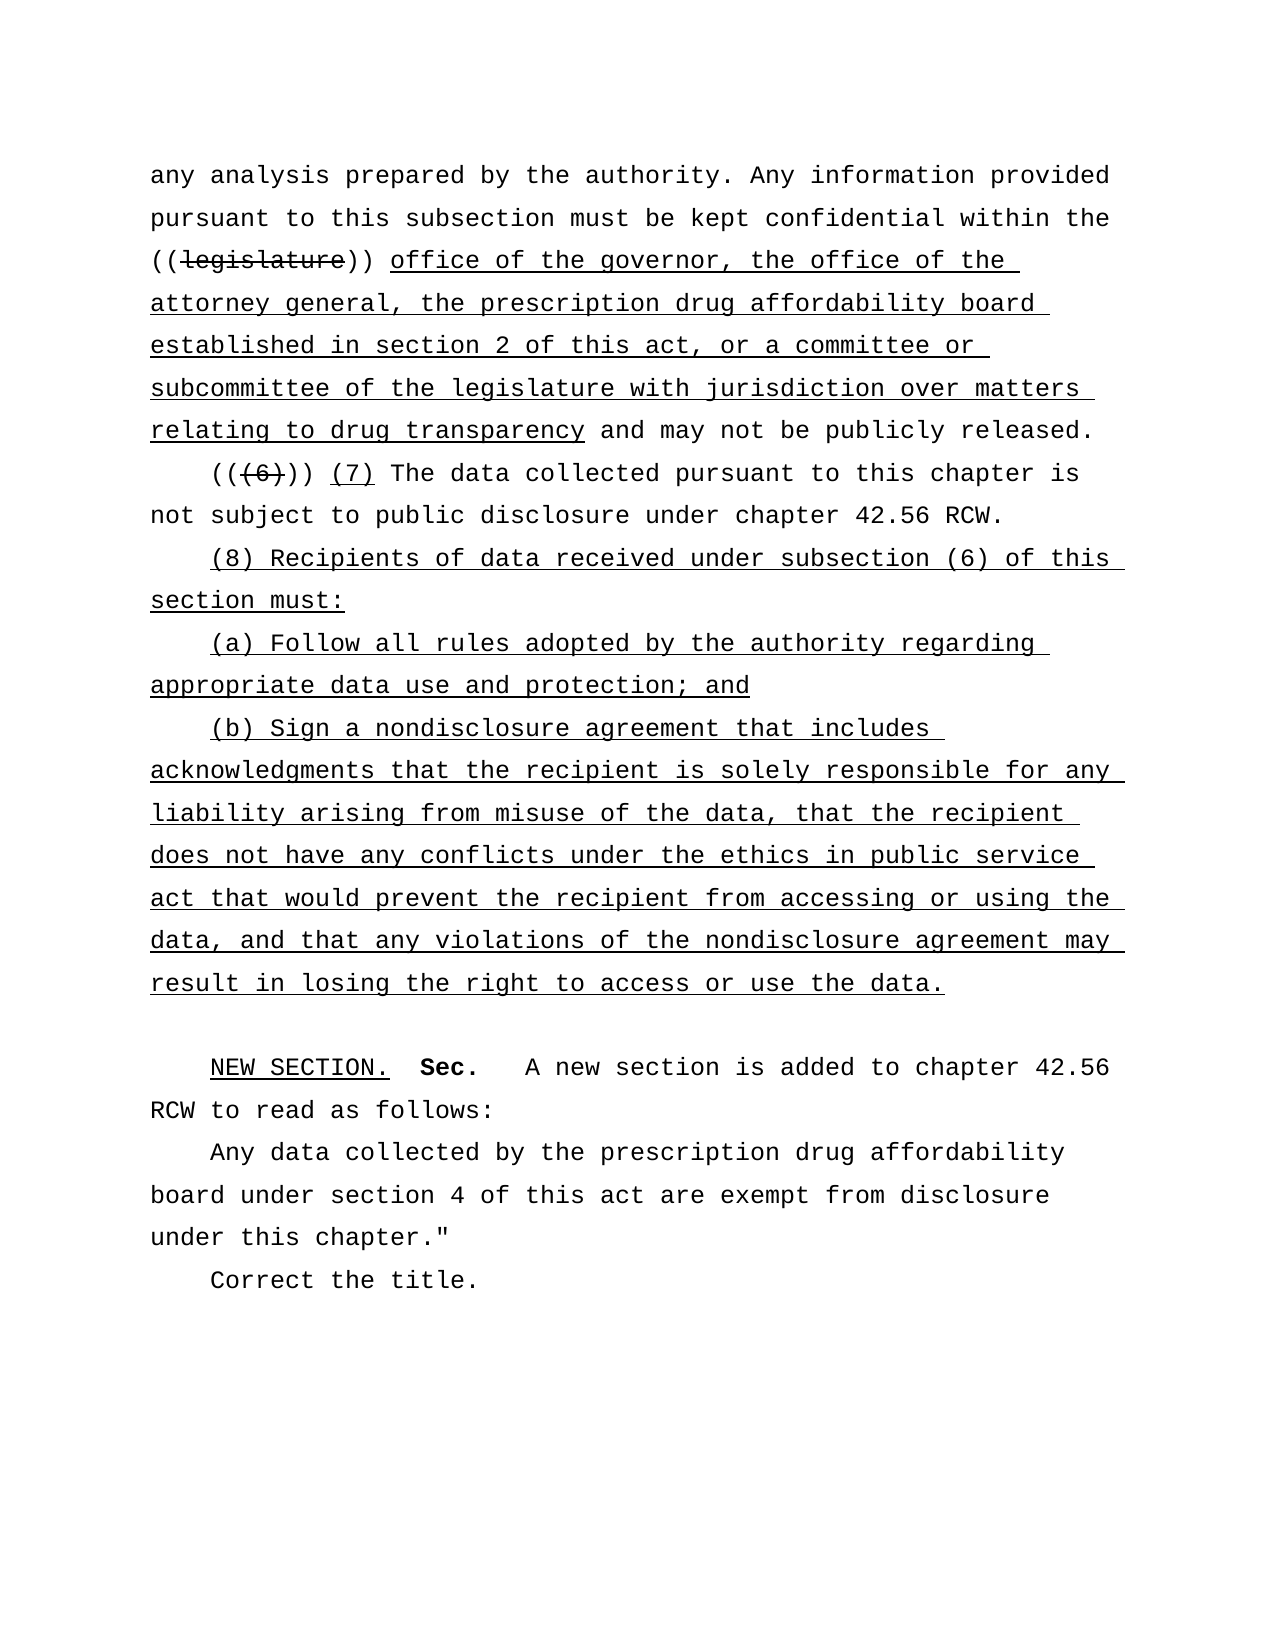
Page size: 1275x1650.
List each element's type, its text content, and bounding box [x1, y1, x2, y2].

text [150, 150, 1125, 447]
text (b) Sign a nondisclosure agreement that includes acknowledgments that the recipient is solely responsible for any liability arising from misuse of the data, that the recipient does not have any conflicts under the ethics in public service act that would prevent the recipient from accessing or using the data, and that any violations of the nondisclosure agreement may result in losing the right to access or use the data. [150, 702, 1125, 781]
text Correct the title. [150, 1254, 1125, 1297]
text (b) Sign a nondisclosure agreement that includes acknowledgments that the recipient is solely responsible for any liability arising from misuse of the data, that the recipient does not have any conflicts under the ethics in public service act that would prevent the recipient from accessing or using the data, and that any violations of the nondisclosure agreement may result in losing the right to access or use the data. [150, 910, 1125, 951]
text NEW SECTION. Sec. A new section is added to chapter 42.56 RCW to read as follows: [150, 1042, 1125, 1127]
text (b) Sign a nondisclosure agreement that includes acknowledgments that the recipient is solely responsible for any liability arising from misuse of the data, that the recipient does not have any conflicts under the ethics in public service act that would prevent the recipient from accessing or using the data, and that any violations of the nondisclosure agreement may result in losing the right to access or use the data. [150, 953, 1125, 1000]
text Any data collected by the prescription drug affordability board under section 4 of this act are exempt from disclosure under this chapter." [150, 1127, 1125, 1254]
text (8) Recipients of data received under subsection (6) of this section must: [150, 532, 1125, 617]
text (((6))) (7) The data collected pursuant to this chapter is not subject to public disclosure under chapter 42.56 RCW. [150, 447, 1125, 532]
text (a) Follow all rules adopted by the authority regarding appropriate data use and protection; and [150, 617, 1125, 702]
text (b) Sign a nondisclosure agreement that includes acknowledgments that the recipient is solely responsible for any liability arising from misuse of the data, that the recipient does not have any conflicts under the ethics in public service act that would prevent the recipient from accessing or using the data, and that any violations of the nondisclosure agreement may result in losing the right to access or use the data. [150, 783, 1125, 909]
